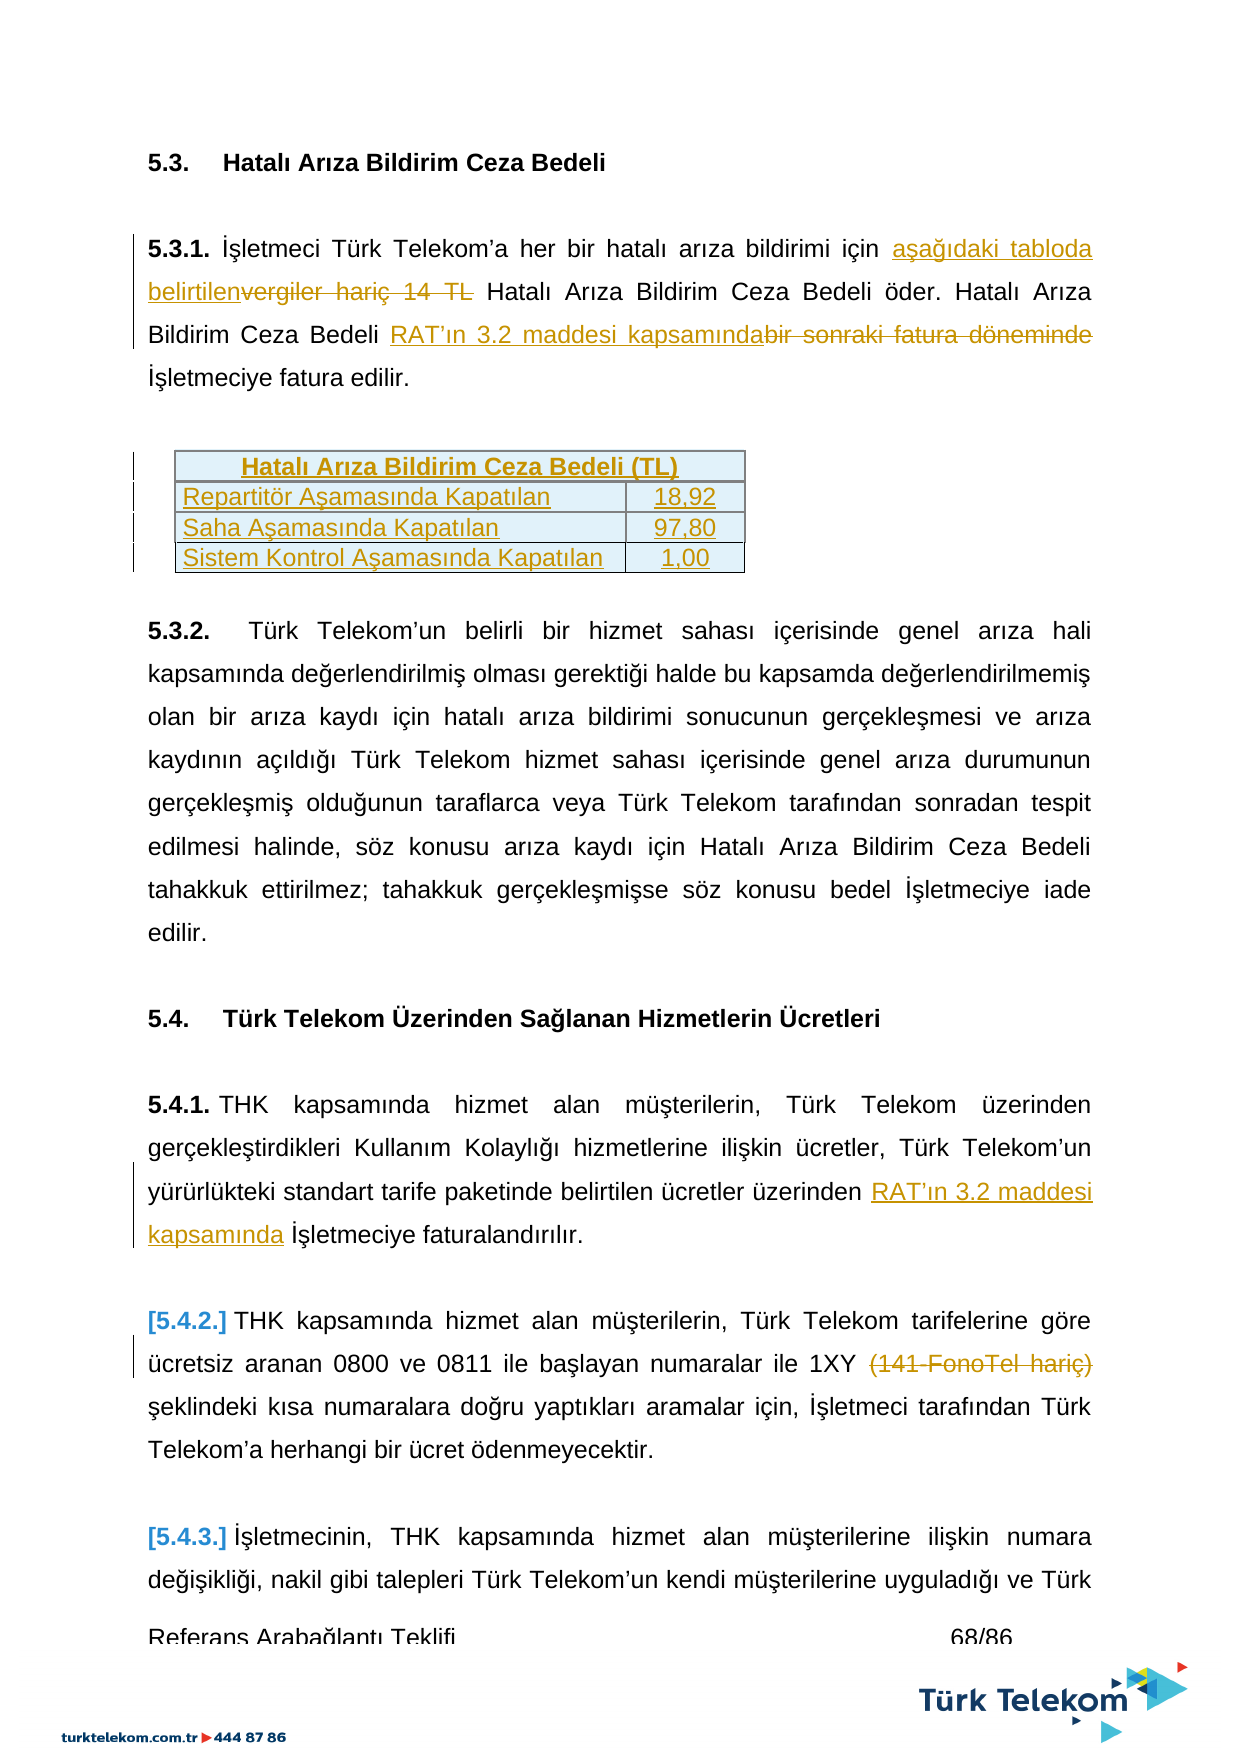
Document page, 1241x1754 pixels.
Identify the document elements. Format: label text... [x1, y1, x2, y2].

list 5.3.1. İşletmeci Türk Telekom’a her bir hatalı arıza bildirimi için Hatalı Arıza Bildirim Ceza Bedeli öder. Hatalı Arıza Bildirim Ceza Bedeli İşletmeciye fatura edilir. [148, 234, 1093, 392]
list Hatalı Arıza Bildirim Ceza Bedeli [148, 148, 1093, 176]
list THK kapsamında hizmet alan müşterilerin, Türk Telekom tarifelerine göre ücretsiz aranan 0800 ve 0811 ile başlayan numaralar ile 1XY şeklindeki kısa numaralara doğru yaptıkları aramalar için, İşletmeci tarafından Türk Telekom’a herhangi bir ücret ödenmeyecektir. [148, 1306, 1093, 1464]
list Türk Telekom Üzerinden Sağlanan Hizmetlerin Ücretleri [148, 1004, 1093, 1033]
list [148, 1522, 1093, 1593]
list 5.3.2. Türk Telekom’un belirli bir hizmet sahası içerisinde genel arıza hali kapsamında değerlendirilmiş olması gerektiği halde bu kapsamda değerlendirilmemiş olan bir arıza kaydı için hatalı arıza bildirimi sonucunun gerçekleşmesi ve arıza kaydının açıldığı Türk Telekom hizmet sahası içerisinde genel arıza durumunun gerçekleşmiş olduğunun taraflarca veya Türk Telekom tarafından sonradan tespit edilmesi halinde, söz konusu arıza kaydı için Hatalı Arıza Bildirim Ceza Bedeli tahakkuk ettirilmez; tahakkuk gerçekleşmişse söz konusu bedel İşletmeciye iade edilir. [148, 616, 1093, 947]
picture [17, 1644, 1219, 1751]
list THK kapsamında hizmet alan müşterilerin, Türk Telekom üzerinden gerçekleştirdikleri Kullanım Kolaylığı hizmetlerine ilişkin ücretler, Türk Telekom’un yürürlükteki standart tarife paketinde belirtilen ücretler üzerinden İşletmeciye faturalandırılır. [148, 1090, 1093, 1248]
